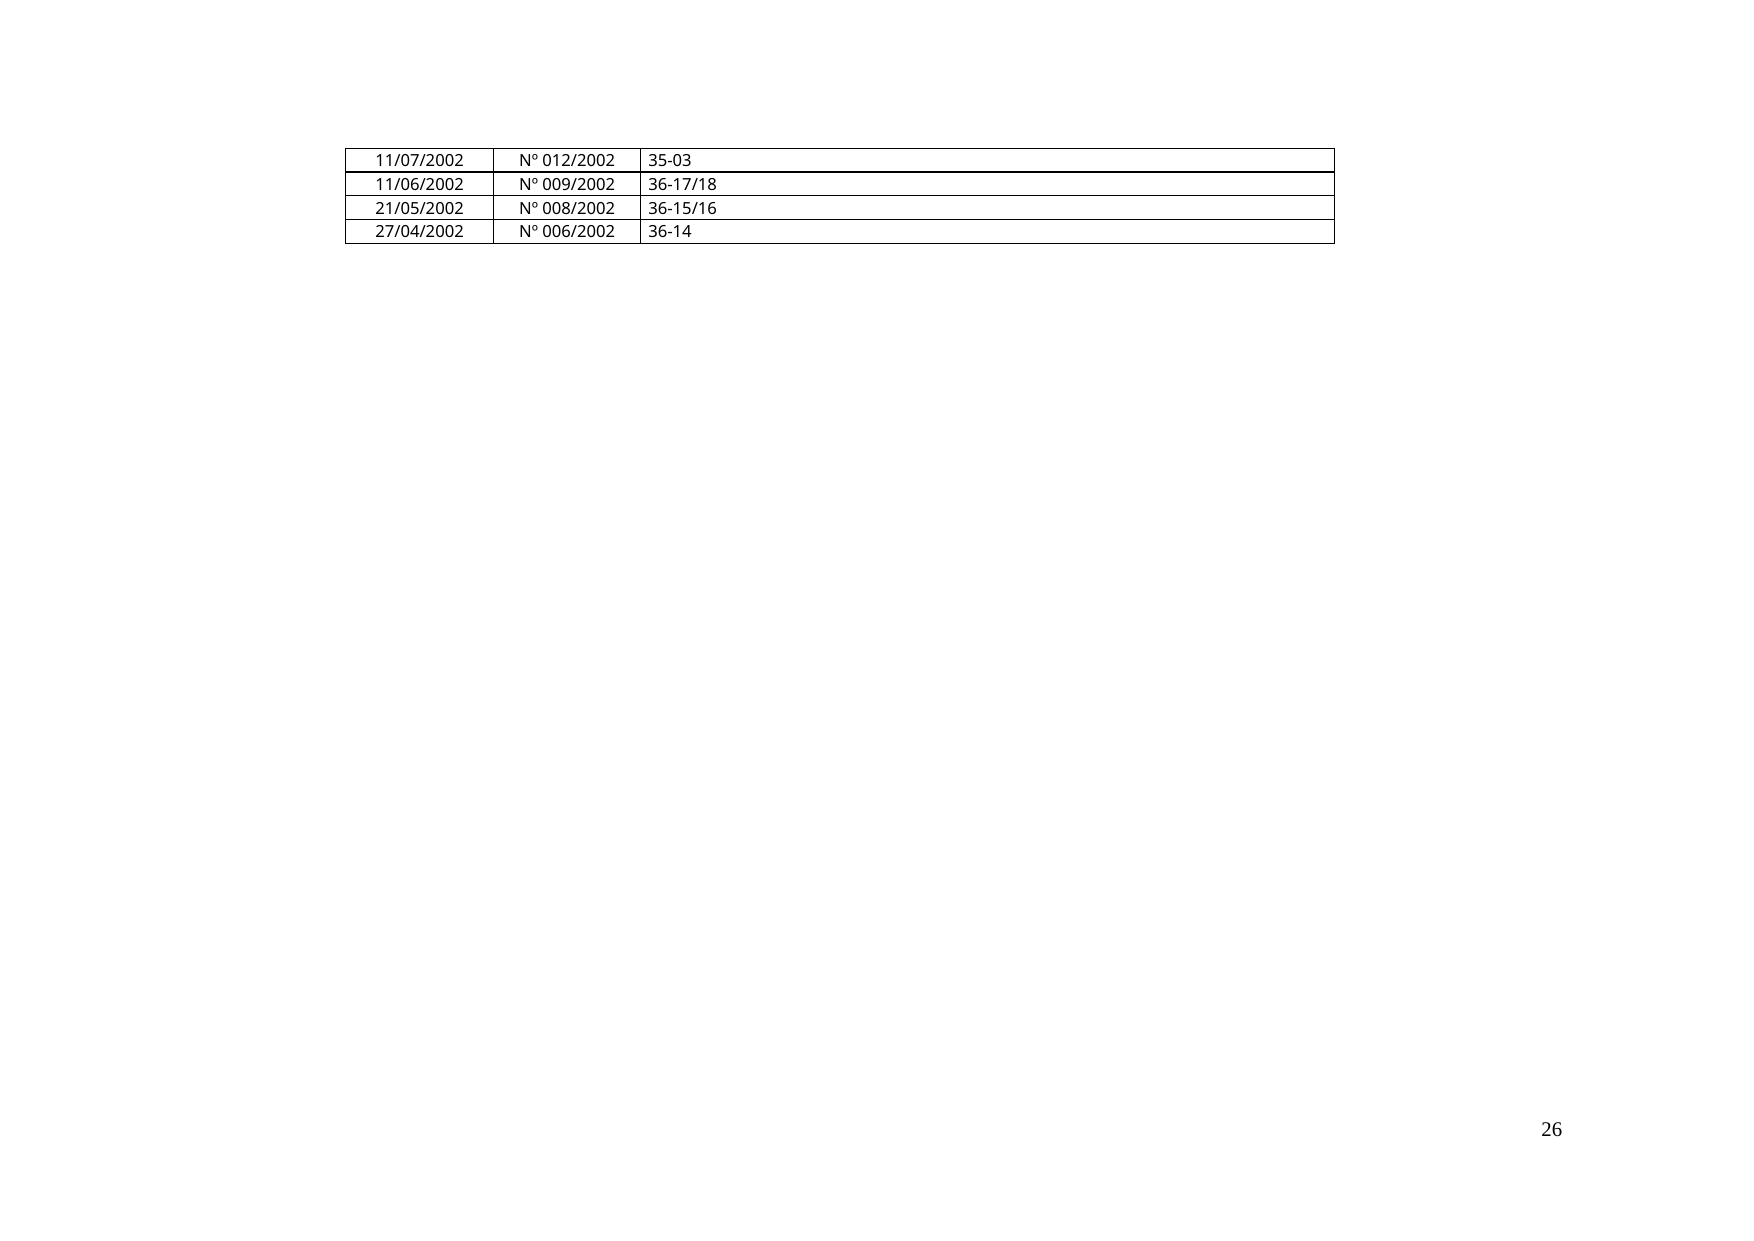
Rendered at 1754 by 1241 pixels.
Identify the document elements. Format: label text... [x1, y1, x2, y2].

table_cell Nº 008/2002 [494, 196, 640, 219]
table_cell 27/04/2002 [346, 220, 493, 243]
table_cell 11/06/2002 [346, 173, 493, 195]
table_cell 36-17/18 [641, 173, 1334, 195]
table_cell 11/07/2002 [346, 149, 493, 171]
table_cell 36-14 [641, 220, 1334, 243]
table_cell Nº 009/2002 [494, 173, 640, 195]
table_cell 36-15/16 [641, 196, 1334, 219]
table_cell Nº 012/2002 [494, 149, 640, 171]
table_cell 35-03 [641, 149, 1334, 171]
table_cell Nº 006/2002 [494, 220, 640, 243]
table_cell 21/05/2002 [346, 196, 493, 219]
